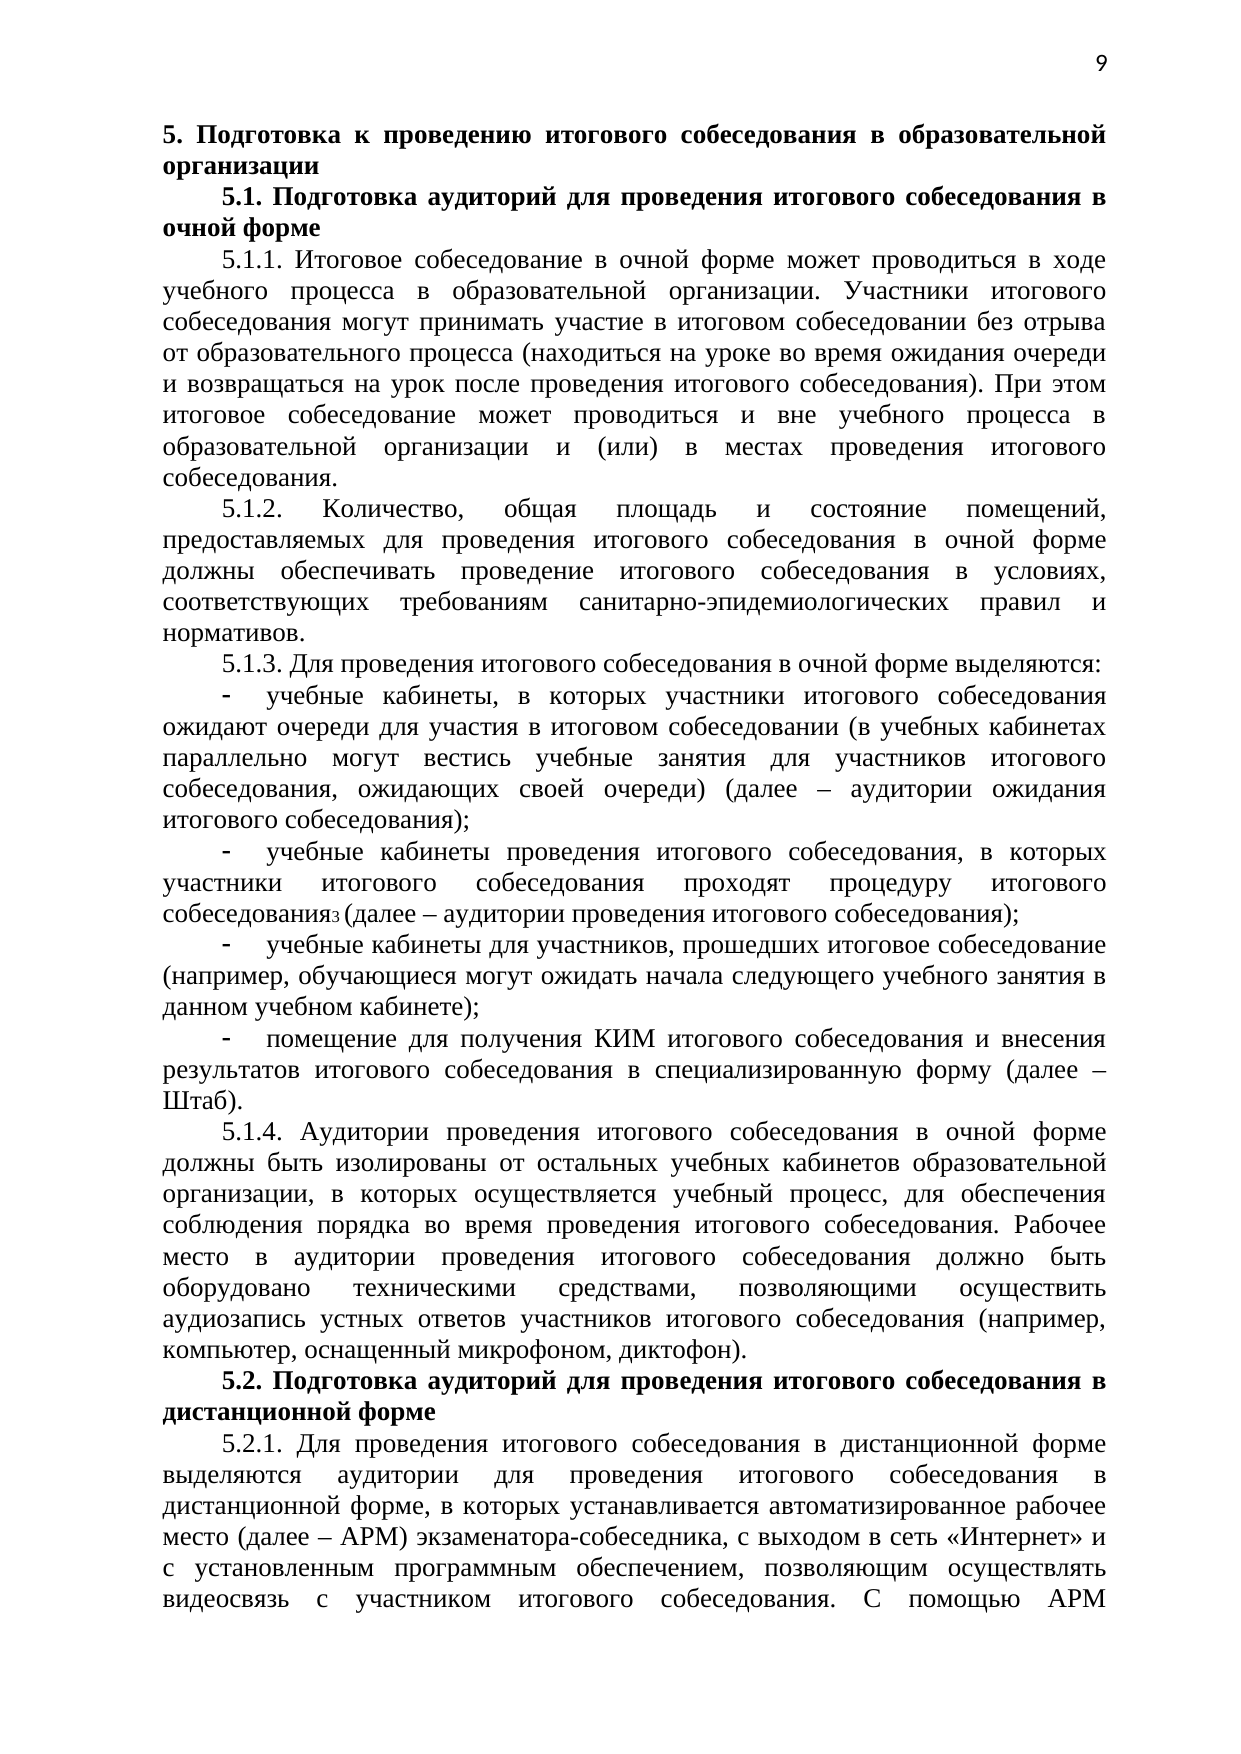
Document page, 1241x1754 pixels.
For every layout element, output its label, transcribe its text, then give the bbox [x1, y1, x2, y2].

list учебные кабинеты для участников, прошедших итоговое собеседование (например, обучающиеся могут ожидать начала следующего учебного занятия в данном учебном кабинете); [162, 928, 1107, 1022]
list помещение для получения КИМ итогового собеседования и внесения результатов итогового собеседования в специализированную форму (далее – Штаб). [162, 1022, 1107, 1115]
text 5.1.4. Аудитории проведения итогового собеседования в очной форме должны быть изолированы от остальных учебных кабинетов образовательной организации, в которых осуществляется учебный процесс, для обеспечения соблюдения порядка во время проведения итогового собеседования. Рабочее место в аудитории проведения итогового собеседования должно быть оборудовано техническими средствами, позволяющими осуществить аудиозапись устных ответов участников итогового собеседования (например, компьютер, оснащенный микрофоном, диктофон). [162, 1115, 1107, 1364]
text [162, 1427, 1107, 1613]
list учебные кабинеты проведения итогового собеседования, в которых участники итогового собеседования проходят процедуру итогового собеседования3 (далее – аудитории проведения итогового собеседования); [162, 834, 1107, 928]
text 5.1.3. Для проведения итогового собеседования в очной форме выделяются: [162, 648, 1107, 679]
list учебные кабинеты, в которых участники итогового собеседования ожидают очереди для участия в итоговом собеседовании (в учебных кабинетах параллельно могут вестись учебные занятия для участников итогового собеседования, ожидающих своей очереди) (далее – аудитории ожидания итогового собеседования); [162, 679, 1107, 834]
subtitle 5. Подготовка к проведению итогового собеседования в образовательной организации [162, 118, 1107, 180]
text 5.1.2. Количество, общая площадь и состояние помещений, предоставляемых для проведения итогового собеседования в очной форме должны обеспечивать проведение итогового собеседования в условиях, соответствующих требованиям санитарно-эпидемиологических правил и нормативов. [162, 492, 1107, 648]
text 5.1. Подготовка аудиторий для проведения итогового собеседования в очной форме [162, 180, 1107, 243]
text 5.1.1. Итоговое собеседование в очной форме может проводиться в ходе учебного процесса в образовательной организации. Участники итогового собеседования могут принимать участие в итоговом собеседовании без отрыва от образовательного процесса (находиться на уроке во время ожидания очереди и возвращаться на урок после проведения итогового собеседования). При этом итоговое собеседование может проводиться и вне учебного процесса в образовательной организации и (или) в местах проведения итогового собеседования. [162, 243, 1107, 492]
text 5.2. Подготовка аудиторий для проведения итогового собеседования в дистанционной форме [162, 1364, 1107, 1427]
